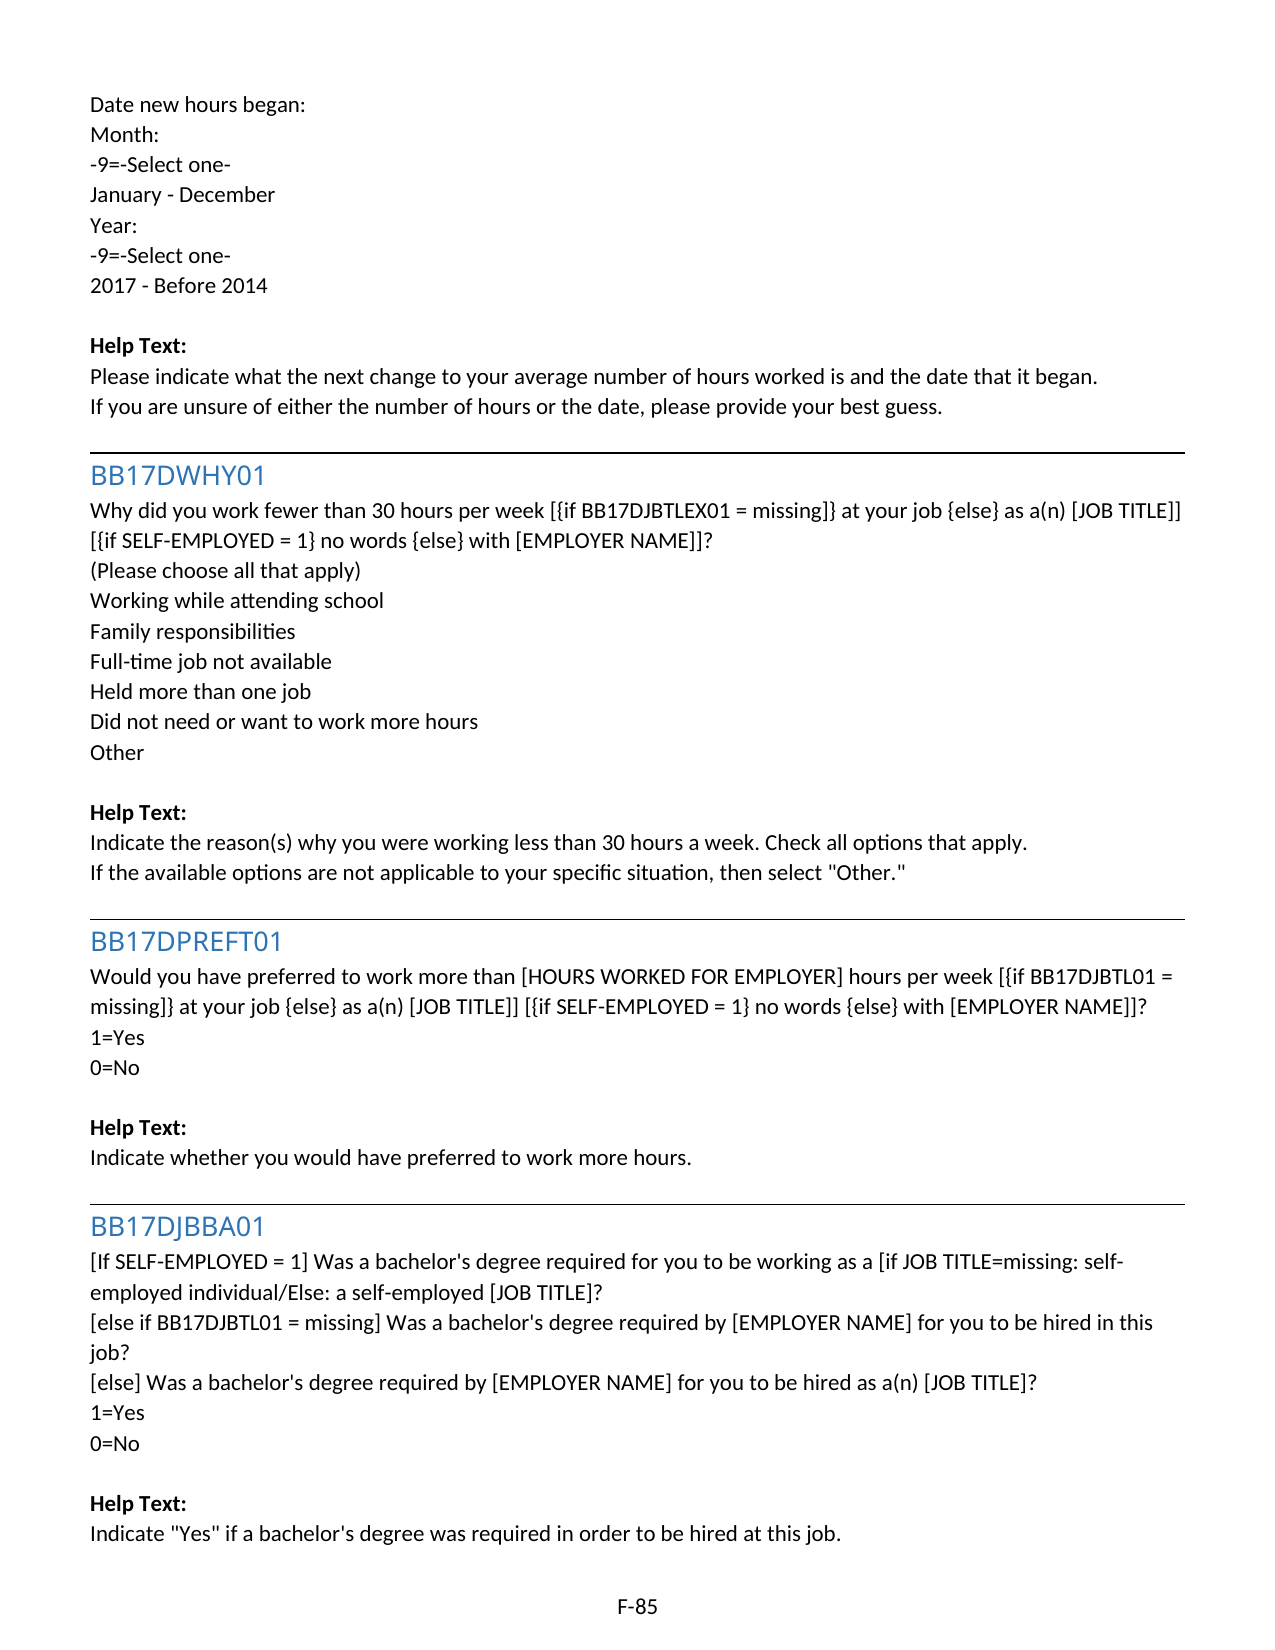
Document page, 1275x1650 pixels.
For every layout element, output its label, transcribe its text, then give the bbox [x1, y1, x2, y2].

text (Please choose all that apply) [90, 556, 1185, 584]
text Please indicate what the next change to your average number of hours worked is and the date that it began. [90, 362, 1185, 390]
subtitle BB17DPREFT01 [90, 922, 1185, 959]
text Help Text: [90, 332, 1185, 360]
text Indicate "Yes" if a bachelor's degree was required in order to be hired at this job. [90, 1519, 1185, 1547]
text Full-time job not available [90, 647, 1185, 675]
text Other [90, 738, 1185, 766]
text Did not need or want to work more hours [90, 707, 1185, 735]
text Help Text: [90, 1113, 1185, 1141]
text If the available options are not applicable to your specific situation, then select "Other." [90, 858, 1185, 886]
text 1=Yes [90, 1023, 1185, 1051]
text Date new hours began: [90, 90, 1185, 118]
subtitle BB17DJBBA01 [90, 1208, 1185, 1244]
text Family responsibilities [90, 617, 1185, 645]
text 0=No [90, 1429, 1185, 1457]
text Why did you work fewer than 30 hours per week [{if BB17DJBTLEX01 = missing]} at your job {else} as a(n) [JOB TITLE]] [{if SELF-EMPLOYED = 1} no words {else} with [EMPLOYER NAME]]? [90, 496, 1185, 554]
text Help Text: [90, 798, 1185, 826]
text January - December [90, 181, 1185, 209]
text Indicate whether you would have preferred to work more hours. [90, 1143, 1185, 1172]
text -9=-Select one- [90, 241, 1185, 269]
text -9=-Select one- [90, 150, 1185, 178]
text 2017 - Before 2014 [90, 271, 1185, 299]
text Held more than one job [90, 677, 1185, 705]
text Help Text: [90, 1489, 1185, 1517]
subtitle BB17DWHY01 [90, 456, 1185, 493]
text Year: [90, 211, 1185, 239]
text 1=Yes [90, 1398, 1185, 1426]
text Working while attending school [90, 587, 1185, 614]
text If you are unsure of either the number of hours or the date, please provide your best guess. [90, 392, 1185, 420]
text [If SELF-EMPLOYED = 1] Was a bachelor's degree required for you to be working as a [if JOB TITLE=missing: self-employed individual/Else: a self-employed [JOB TITLE]? [else if BB17DJBTL01 = missing] Was a bachelor's degree required by [EMPLOYER NAME] for you to be hired in this job? [else] Was a bachelor's degree required by [EMPLOYER NAME] for you to be hired as a(n) [JOB TITLE]? [90, 1247, 1185, 1396]
text Month: [90, 120, 1185, 148]
text Indicate the reason(s) why you were working less than 30 hours a week. Check all options that apply. [90, 828, 1185, 856]
text 0=No [90, 1053, 1185, 1081]
text Would you have preferred to work more than [HOURS WORKED FOR EMPLOYER] hours per week [{if BB17DJBTL01 = missing]} at your job {else} as a(n) [JOB TITLE]] [{if SELF-EMPLOYED = 1} no words {else} with [EMPLOYER NAME]]? [90, 962, 1185, 1021]
